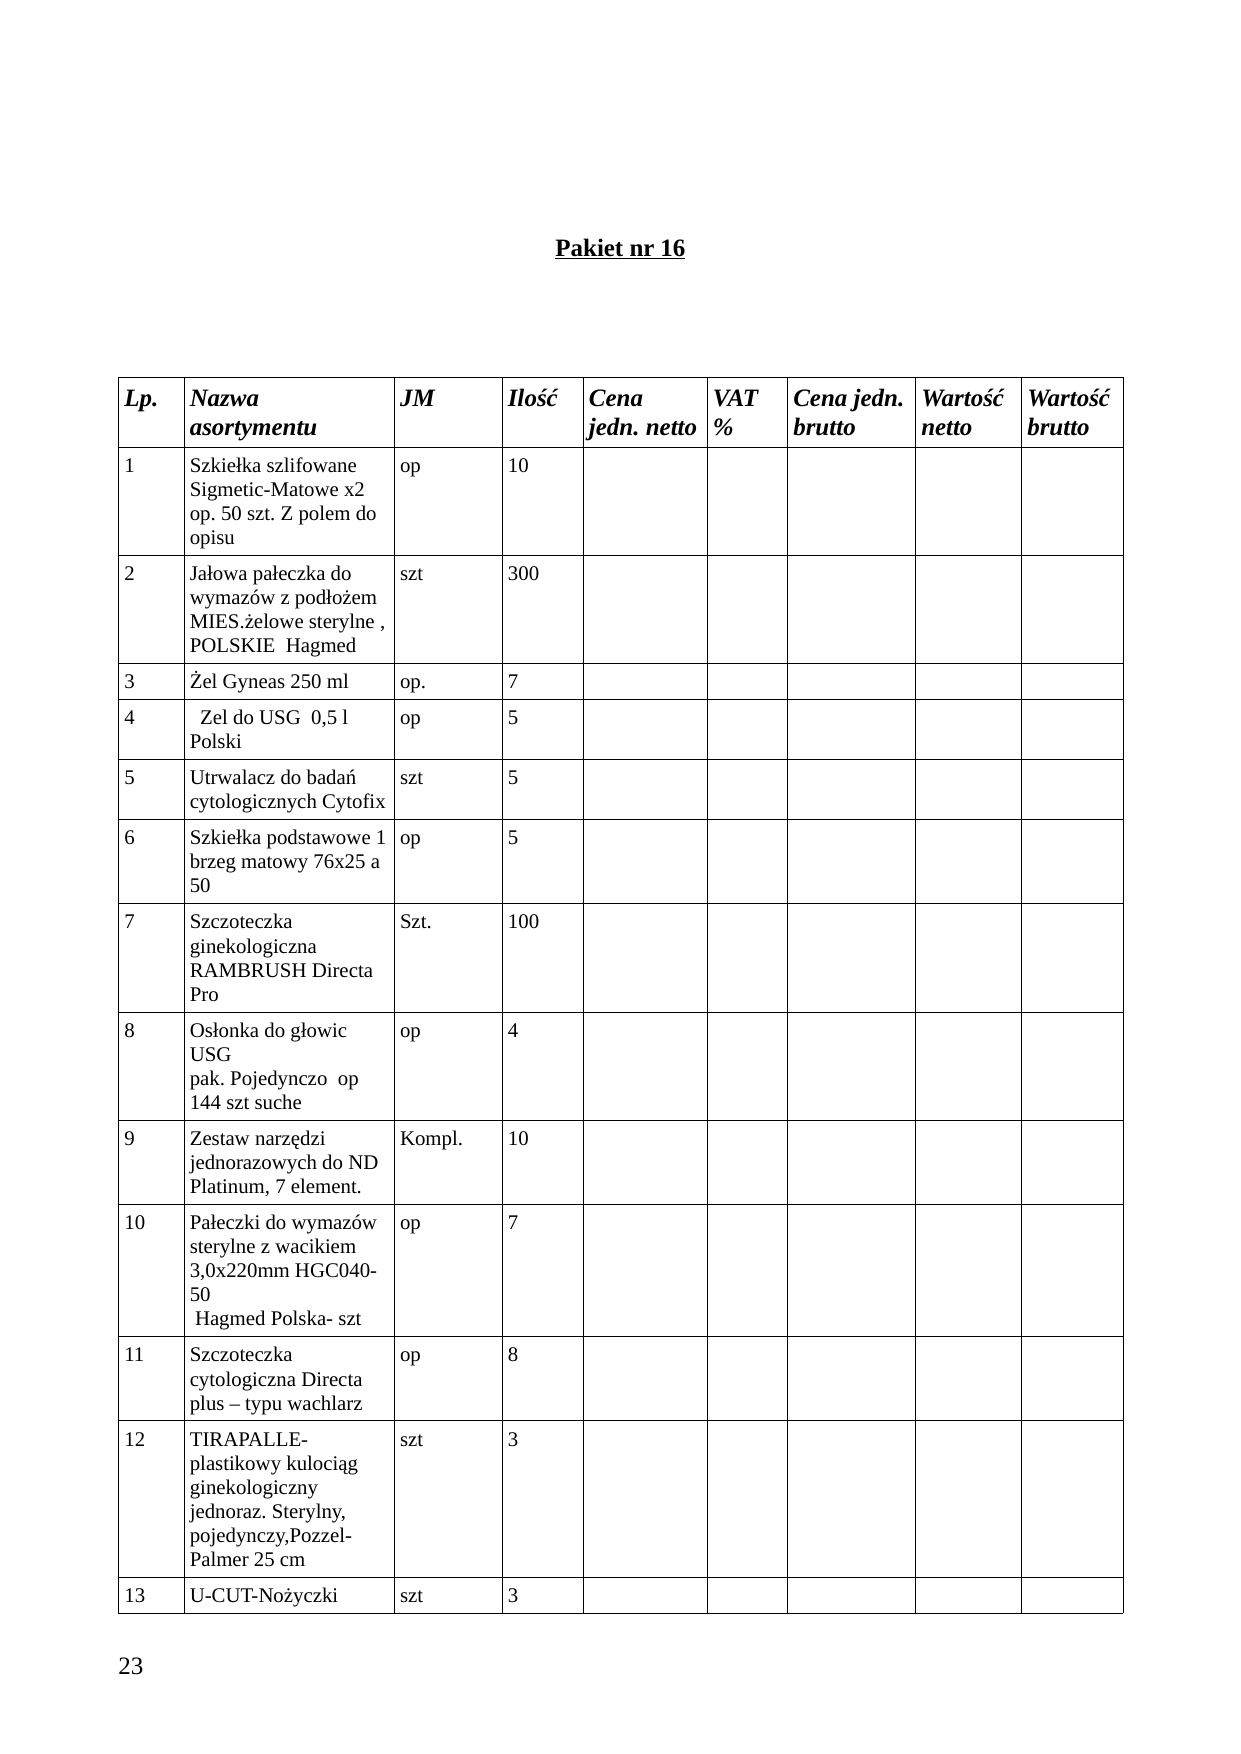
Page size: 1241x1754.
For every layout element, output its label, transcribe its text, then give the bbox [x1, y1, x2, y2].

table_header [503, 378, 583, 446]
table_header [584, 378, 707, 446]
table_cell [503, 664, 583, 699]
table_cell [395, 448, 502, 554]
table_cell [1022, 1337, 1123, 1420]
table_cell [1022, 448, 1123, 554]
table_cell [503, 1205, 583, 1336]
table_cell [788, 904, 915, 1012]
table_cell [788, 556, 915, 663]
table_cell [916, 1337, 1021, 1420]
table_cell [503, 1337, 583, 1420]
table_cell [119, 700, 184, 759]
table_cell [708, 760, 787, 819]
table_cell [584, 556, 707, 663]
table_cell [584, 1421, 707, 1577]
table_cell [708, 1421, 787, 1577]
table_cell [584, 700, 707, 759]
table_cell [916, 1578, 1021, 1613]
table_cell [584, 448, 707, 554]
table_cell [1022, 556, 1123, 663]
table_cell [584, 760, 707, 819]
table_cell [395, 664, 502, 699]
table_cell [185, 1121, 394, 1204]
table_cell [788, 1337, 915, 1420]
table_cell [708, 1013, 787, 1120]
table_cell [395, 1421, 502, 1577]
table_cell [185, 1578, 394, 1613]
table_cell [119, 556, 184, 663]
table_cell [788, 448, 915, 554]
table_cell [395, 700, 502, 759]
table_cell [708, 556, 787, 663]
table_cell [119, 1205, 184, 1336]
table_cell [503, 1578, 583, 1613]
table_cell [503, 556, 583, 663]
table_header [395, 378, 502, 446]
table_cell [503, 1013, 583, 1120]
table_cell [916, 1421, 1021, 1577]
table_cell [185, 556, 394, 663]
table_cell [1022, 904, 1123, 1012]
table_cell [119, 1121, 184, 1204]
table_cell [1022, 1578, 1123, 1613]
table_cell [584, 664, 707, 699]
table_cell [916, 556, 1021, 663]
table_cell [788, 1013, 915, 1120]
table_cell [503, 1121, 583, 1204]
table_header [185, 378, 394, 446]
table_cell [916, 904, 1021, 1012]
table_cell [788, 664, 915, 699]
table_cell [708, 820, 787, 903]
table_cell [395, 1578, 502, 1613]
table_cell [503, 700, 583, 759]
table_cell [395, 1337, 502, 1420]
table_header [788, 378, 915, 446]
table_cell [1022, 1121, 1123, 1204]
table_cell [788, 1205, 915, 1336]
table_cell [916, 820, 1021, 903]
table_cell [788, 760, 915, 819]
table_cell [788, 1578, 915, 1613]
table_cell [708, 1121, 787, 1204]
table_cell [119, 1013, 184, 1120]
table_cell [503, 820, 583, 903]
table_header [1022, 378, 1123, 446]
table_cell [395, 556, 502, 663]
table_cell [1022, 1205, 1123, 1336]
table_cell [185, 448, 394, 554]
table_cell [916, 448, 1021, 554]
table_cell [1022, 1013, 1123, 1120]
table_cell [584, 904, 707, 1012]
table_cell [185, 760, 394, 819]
text Pakiet nr 16 [118, 233, 1122, 262]
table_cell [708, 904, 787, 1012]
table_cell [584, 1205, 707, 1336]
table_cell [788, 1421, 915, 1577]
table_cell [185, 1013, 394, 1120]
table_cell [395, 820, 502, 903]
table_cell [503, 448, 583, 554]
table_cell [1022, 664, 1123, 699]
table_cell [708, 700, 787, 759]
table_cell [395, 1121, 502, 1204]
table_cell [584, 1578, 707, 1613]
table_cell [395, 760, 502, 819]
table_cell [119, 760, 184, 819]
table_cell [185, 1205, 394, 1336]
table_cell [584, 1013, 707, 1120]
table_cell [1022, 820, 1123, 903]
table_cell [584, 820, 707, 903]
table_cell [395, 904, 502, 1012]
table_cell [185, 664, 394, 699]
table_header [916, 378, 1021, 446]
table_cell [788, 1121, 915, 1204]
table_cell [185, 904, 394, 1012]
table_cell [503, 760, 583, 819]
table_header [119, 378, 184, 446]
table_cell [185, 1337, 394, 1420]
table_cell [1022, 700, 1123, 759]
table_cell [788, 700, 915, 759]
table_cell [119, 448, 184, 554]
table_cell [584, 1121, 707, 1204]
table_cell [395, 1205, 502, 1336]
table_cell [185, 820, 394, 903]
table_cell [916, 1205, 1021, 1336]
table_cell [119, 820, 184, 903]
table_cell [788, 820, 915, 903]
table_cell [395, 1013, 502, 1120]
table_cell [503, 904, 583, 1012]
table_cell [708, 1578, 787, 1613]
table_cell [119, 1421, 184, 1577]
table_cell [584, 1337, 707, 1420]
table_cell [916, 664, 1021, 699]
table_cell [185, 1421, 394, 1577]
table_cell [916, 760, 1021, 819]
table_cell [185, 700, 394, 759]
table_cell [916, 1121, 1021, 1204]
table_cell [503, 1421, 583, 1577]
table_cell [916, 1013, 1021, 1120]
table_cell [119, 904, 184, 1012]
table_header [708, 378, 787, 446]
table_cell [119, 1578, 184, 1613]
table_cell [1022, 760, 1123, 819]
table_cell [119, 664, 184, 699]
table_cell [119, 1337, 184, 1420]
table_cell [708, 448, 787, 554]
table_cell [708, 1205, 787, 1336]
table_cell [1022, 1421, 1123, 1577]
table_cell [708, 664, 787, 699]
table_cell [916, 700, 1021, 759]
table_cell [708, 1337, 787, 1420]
